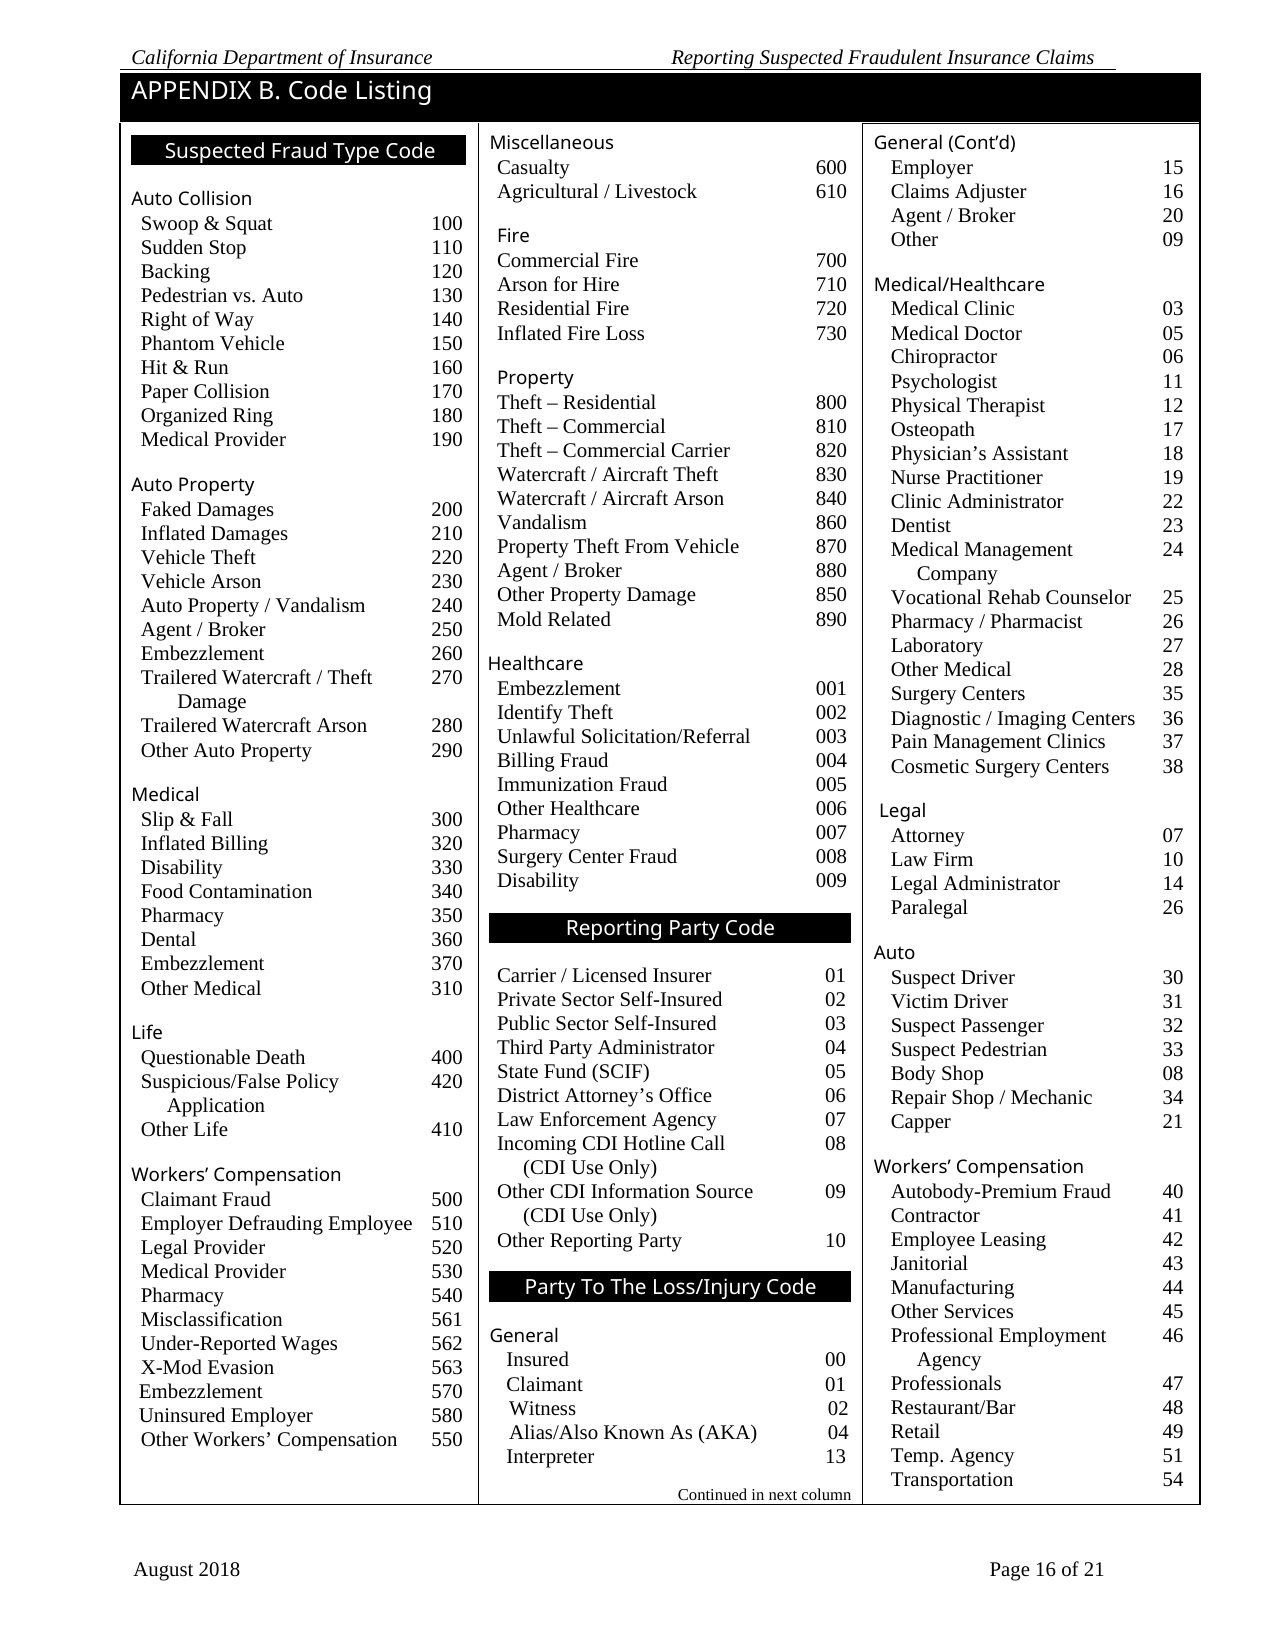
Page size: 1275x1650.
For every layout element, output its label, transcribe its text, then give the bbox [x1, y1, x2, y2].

table_cell General (Cont’d) Employer 15 Claims Adjuster 16 Agent / Broker 20 Other 09 Medical/Healthcare Medical Clinic 03 Medical Doctor 05 Chiropractor 06 Psychologist 11 Physical Therapist 12 Osteopath 17 Physician’s Assistant 18 Nurse Practitioner 19 Clinic Administrator 22 Dentist 23 Medical Management 24 Company Vocational Rehab Counselor 25 Pharmacy / Pharmacist 26 Laboratory 27 Other Medical 28 Surgery Centers 35 Diagnostic / Imaging Centers 36 Pain Management Clinics 37 Cosmetic Surgery Centers 38 Legal Attorney 07 Law Firm 10 Legal Administrator 14 Paralegal 26 Auto Suspect Driver 30 Victim Driver 31 Suspect Passenger 32 Suspect Pedestrian 33 Body Shop 08 Repair Shop / Mechanic 34 Capper 21 Workers’ Compensation Autobody-Premium 40 Contractor 41 Employee Leasing 42 Janitorial 43 Manufacturing 44 Other Services 45 Professional Employment 46 Agency Professionals 47 Restaurant/Bar 48 Retail 49 Temp. Agency 51 Transportation 54 [863, 124, 1199, 1504]
table_cell Auto Collision Swoop & Squat 100 Sudden Stop 110 Backing 120 Pedestrian vs. Auto 130 Right of Way 140 Phantom Vehicle 150 Hit & Run 160 Paper Collision 170 Organized Ring 180 Medical Provider 190 Auto Property Faked Damages 200 Inflated Damages 210 Vehicle Theft 220 Vehicle Arson 230 Auto Property / Vandalism 240 Agent / Broker 250 Embezzlement 260 Trailered Watercraft / Theft 270 Damage Trailered Watercraft Arson 280 Other Auto Property 290 Medical Slip & Fall 300 Inflated Billing 320 Disability 330 Food Contamination 340 Pharmacy 350 Dental 360 Embezzlement 370 Other Medical 310 Life Questionable Death 400 Suspicious/False Policy 420 Application Other Life 410 Workers’ Compensation Claimant 500 Employer Defrauding Employee 510 Legal Provider 520 Medical Provider 530 Pharmacy 540 Misclassification 561 Under-Reported Wages 562 X-Mod Evasion 563 Embezzlement 570 Uninsured Employer 580 Other Workers’ Compensation 550 [121, 123, 478, 1504]
table_header APPENDIX B. Code Listing [120, 73, 1199, 122]
table_cell Miscellaneous Casualty 600 Agricultural / Livestock 610 Fire Commercial Fire 700 Arson for Hire 710 Residential Fire 720 Inflated Fire Loss 730 Property Theft – Residential 800 Theft – Commercial 810 Theft – Commercial Carrier 820 Watercraft / Aircraft Theft 830 Watercraft / Aircraft Arson 840 Vandalism 860 Property Theft From Vehicle 870 Agent / Broker 880 Other Property Damage 850 Mold Related 890 Healthcare Embezzlement 001 Identify Theft 002 Unlawful Solicitation/Referral 003 Billing Fraud 004 Immunization Fraud 005 Other Healthcare 006 Pharmacy 007 Fraud 008 Disability 009 Carrier / Licensed Insurer 01 Private Sector Self-Insured 02 Public Sector Self-Insured 03 Third Party Administrator 04 State Fund (SCIF) 05 District Attorney’s Office 06 Law Enforcement Agency 07 Incoming CDI Hotline Call 08 (CDI Use Only) Other CDI Information Source 09 (CDI Use Only) Other Reporting Party 10 General Insured 00 Claimant 01 Witness 02 Alias/Also Known As (AKA) 04 Interpreter 13 Continued in next column [479, 123, 862, 1504]
